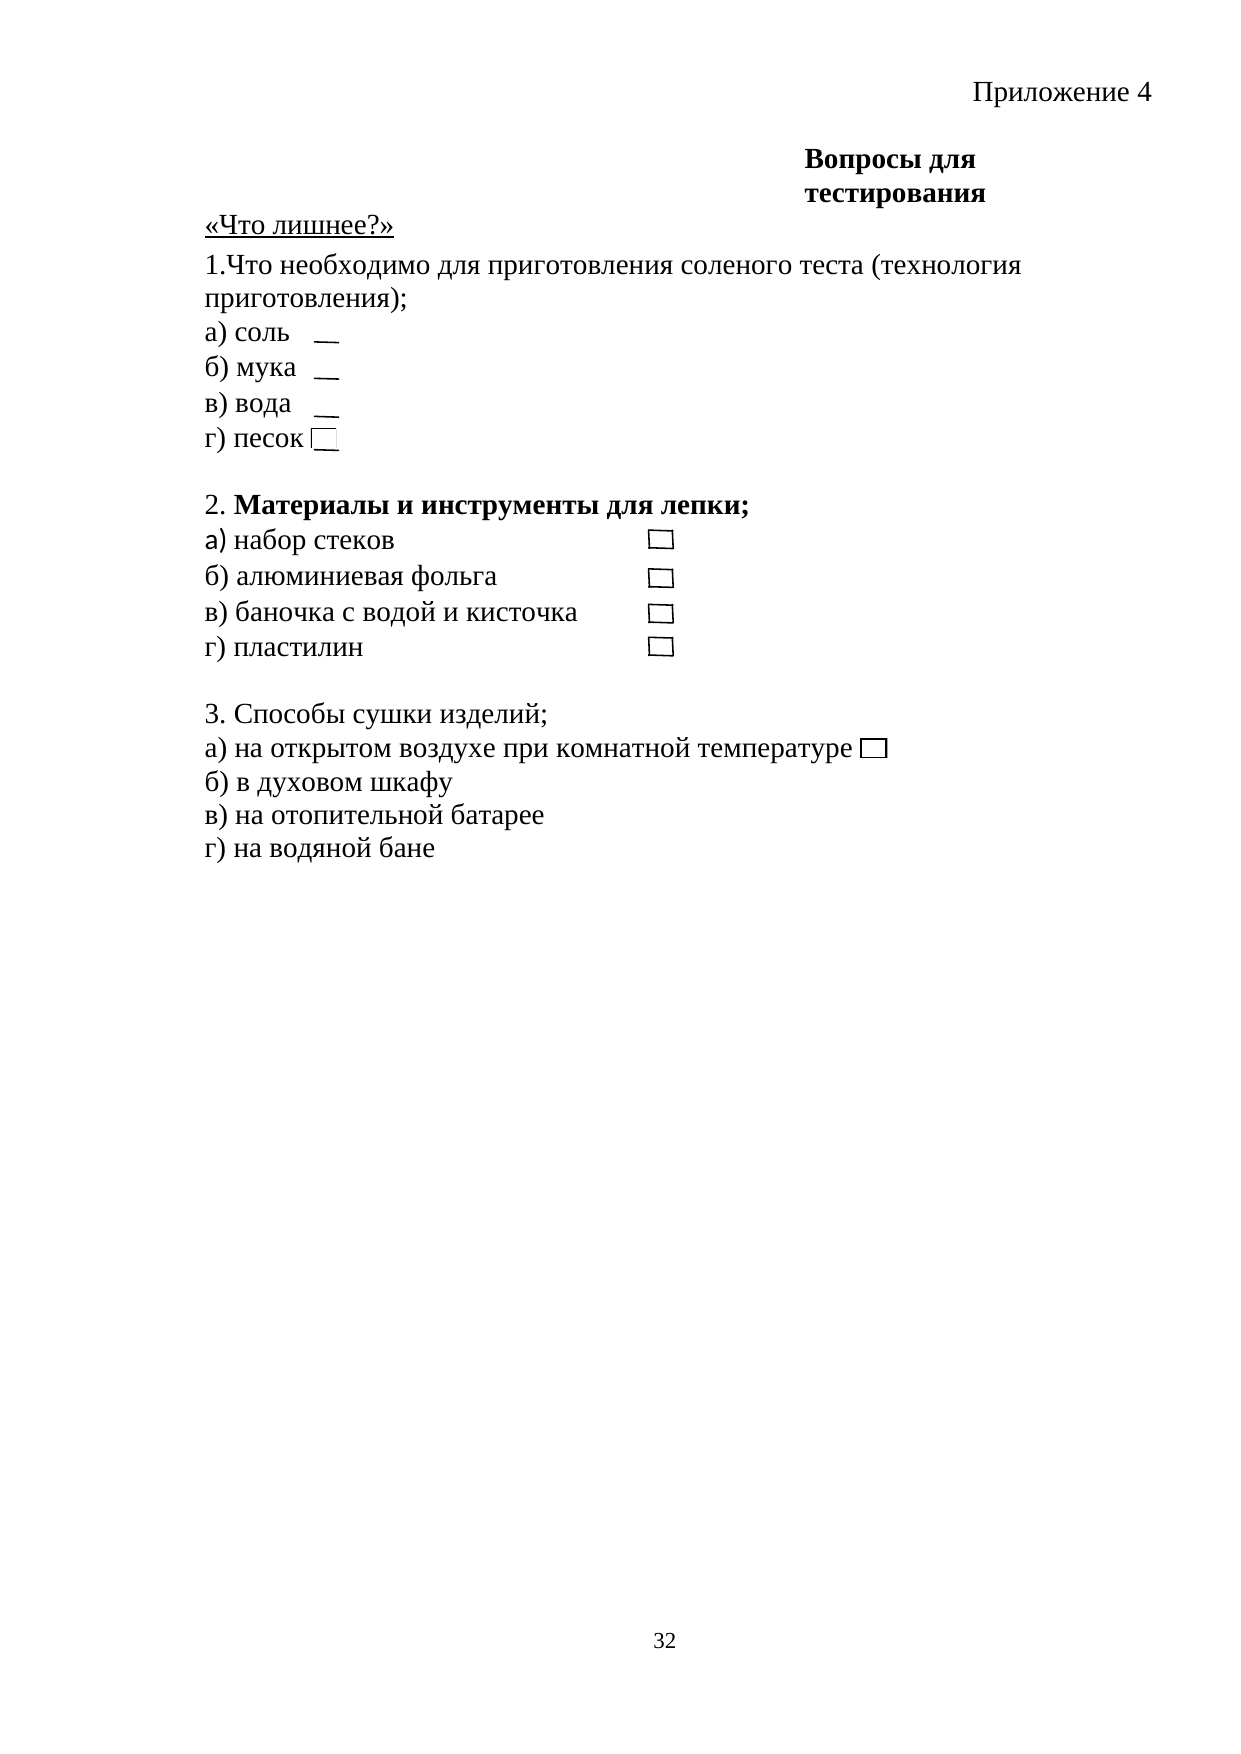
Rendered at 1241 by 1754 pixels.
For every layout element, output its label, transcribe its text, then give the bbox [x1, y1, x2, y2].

text в) на отопительной батарее [204, 797, 1152, 831]
text а) на открытом воздухе при комнатной температуре [204, 730, 1152, 764]
text г) песок [204, 421, 1152, 454]
text б) алюминиевая фольга [204, 558, 1152, 592]
text в) вода [204, 385, 1152, 419]
text а) набор стеков [204, 521, 1152, 556]
text в) баночка с водой и кисточка [204, 594, 1152, 627]
text б) в духовом шкафу [204, 764, 1152, 797]
text Вопросы для тестирования [804, 141, 1152, 208]
text г) пластилин [204, 629, 1152, 663]
list Способы сушки изделий; [204, 697, 1152, 730]
text б) мука [204, 349, 1152, 383]
picture [860, 738, 888, 758]
text Приложение 4 [177, 74, 1152, 107]
text «Что лишнее?» [204, 208, 1152, 241]
picture [310, 428, 337, 448]
list Материалы и инструменты для лепки; [204, 487, 1152, 521]
text г) на водяной бане [204, 831, 1152, 864]
text а) соль [204, 314, 1152, 347]
text 1.Что необходимо для приготовления соленого теста (технология приготовления); [204, 247, 1152, 314]
